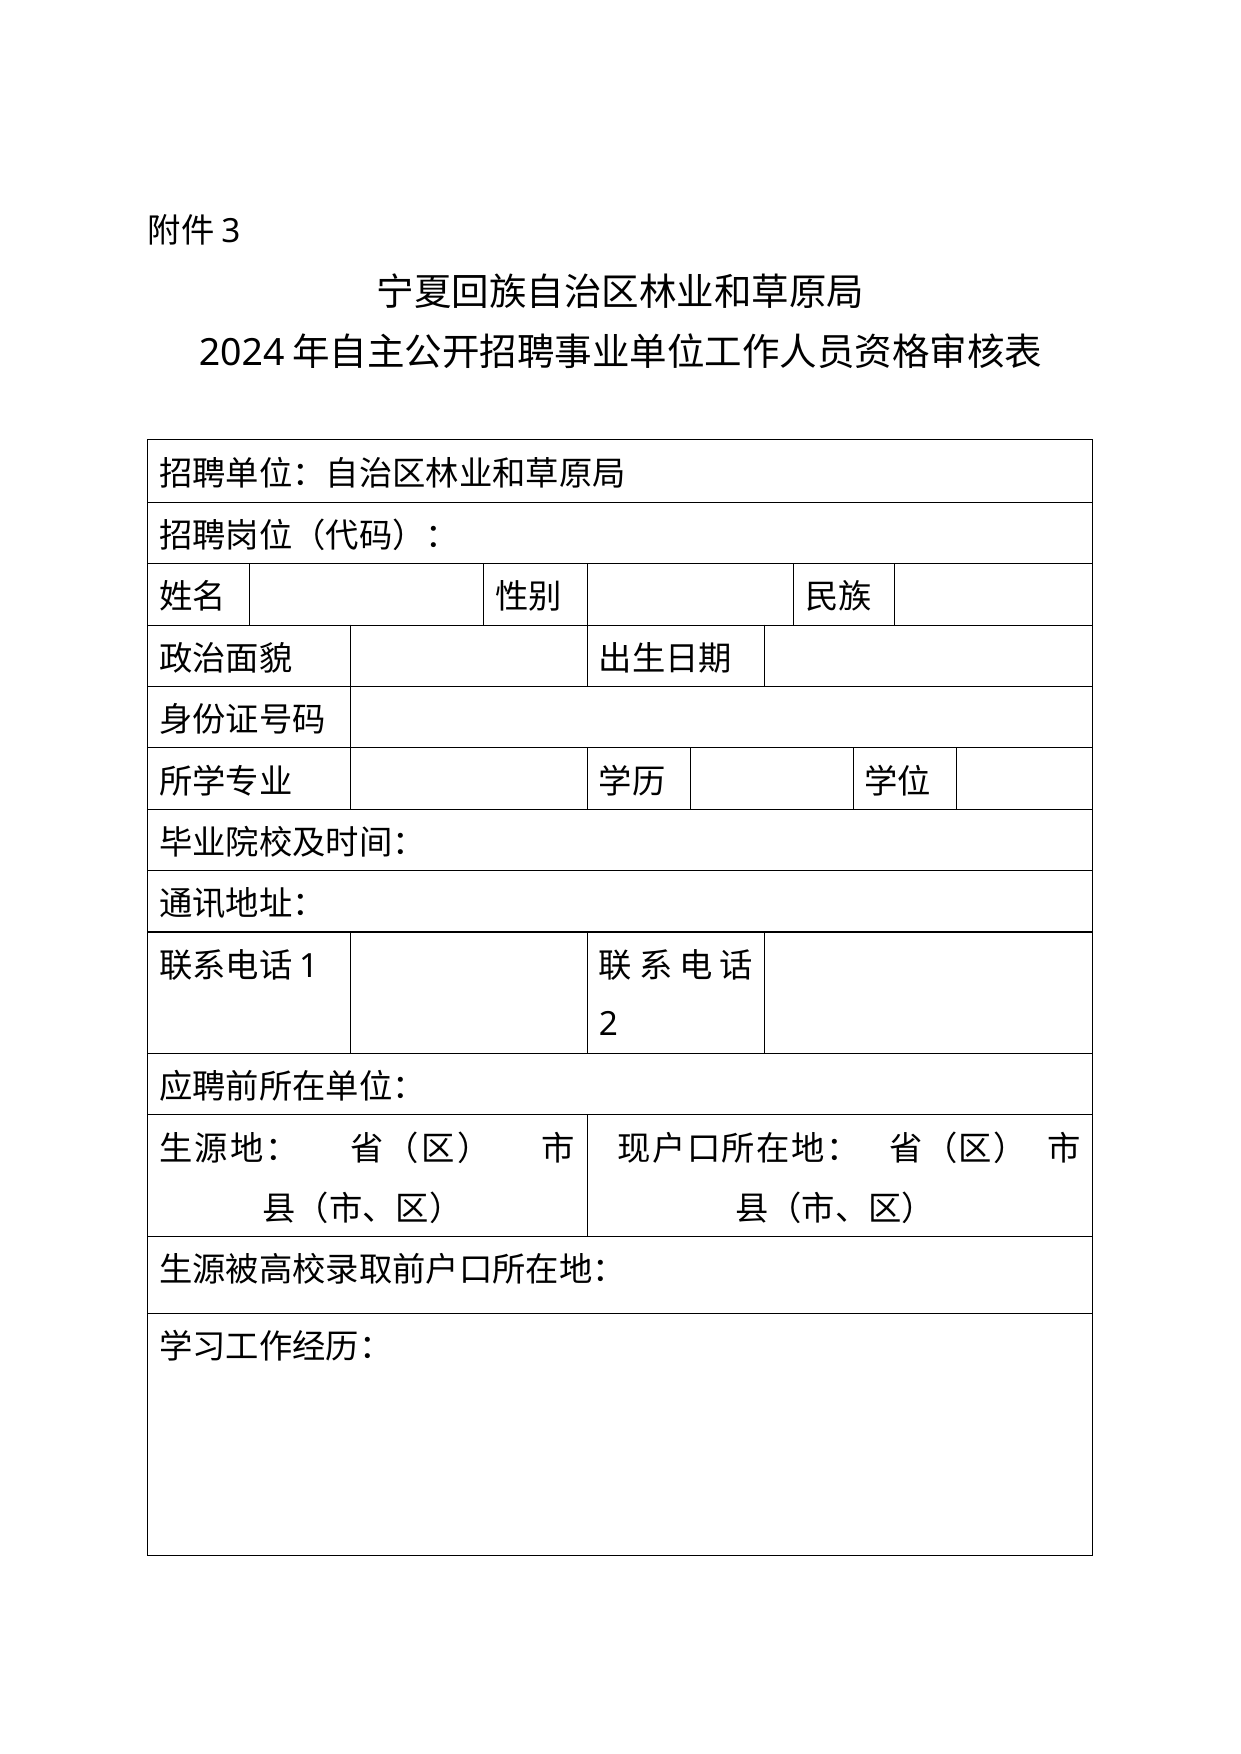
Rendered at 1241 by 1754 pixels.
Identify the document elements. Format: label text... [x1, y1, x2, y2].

table_cell 性别 [484, 564, 587, 624]
table_cell 毕业院校及时间： [148, 810, 1092, 870]
table_cell [250, 564, 483, 624]
table_cell [765, 933, 1092, 1053]
table_cell [588, 564, 793, 624]
table_cell 招聘岗位（代码）： [148, 503, 1092, 563]
table_cell 姓名 [148, 564, 249, 624]
table_cell [351, 933, 587, 1053]
table_cell 应聘前所在单位： [148, 1054, 1092, 1114]
table_cell 生源地： 省（区） 市 县（市、区） [148, 1115, 587, 1236]
table_cell 身份证号码 [148, 687, 350, 747]
table_cell 民族 [794, 564, 894, 624]
text 2024年自主公开招聘事业单位工作人员资格审核表 [148, 319, 1092, 379]
table_cell [691, 748, 853, 809]
table_cell [351, 748, 587, 809]
table_cell 出生日期 [588, 626, 764, 686]
table_cell [351, 626, 587, 686]
table_header 招聘单位：自治区林业和草原局 [148, 440, 1092, 502]
table_cell 所学专业 [148, 748, 350, 809]
table_cell 学历 [588, 748, 690, 809]
table_cell [957, 748, 1092, 809]
table_cell 联系电话2 [588, 933, 764, 1053]
table_cell 现户口所在地： 省（区） 市 县（市、区） [588, 1115, 1092, 1236]
table_cell 联系电话1 [148, 933, 350, 1053]
text 宁夏回族自治区林业和草原局 [148, 258, 1092, 319]
table_cell 学位 [854, 748, 956, 809]
table_cell 学习工作经历： [148, 1314, 1092, 1555]
table_cell [351, 687, 1092, 747]
table_cell 通讯地址： [148, 871, 1092, 931]
table_cell [895, 564, 1092, 624]
table_cell [765, 626, 1092, 686]
table_cell 生源被高校录取前户口所在地： [148, 1237, 1092, 1313]
table_cell 政治面貌 [148, 626, 350, 686]
text 附件3 [148, 198, 1092, 258]
